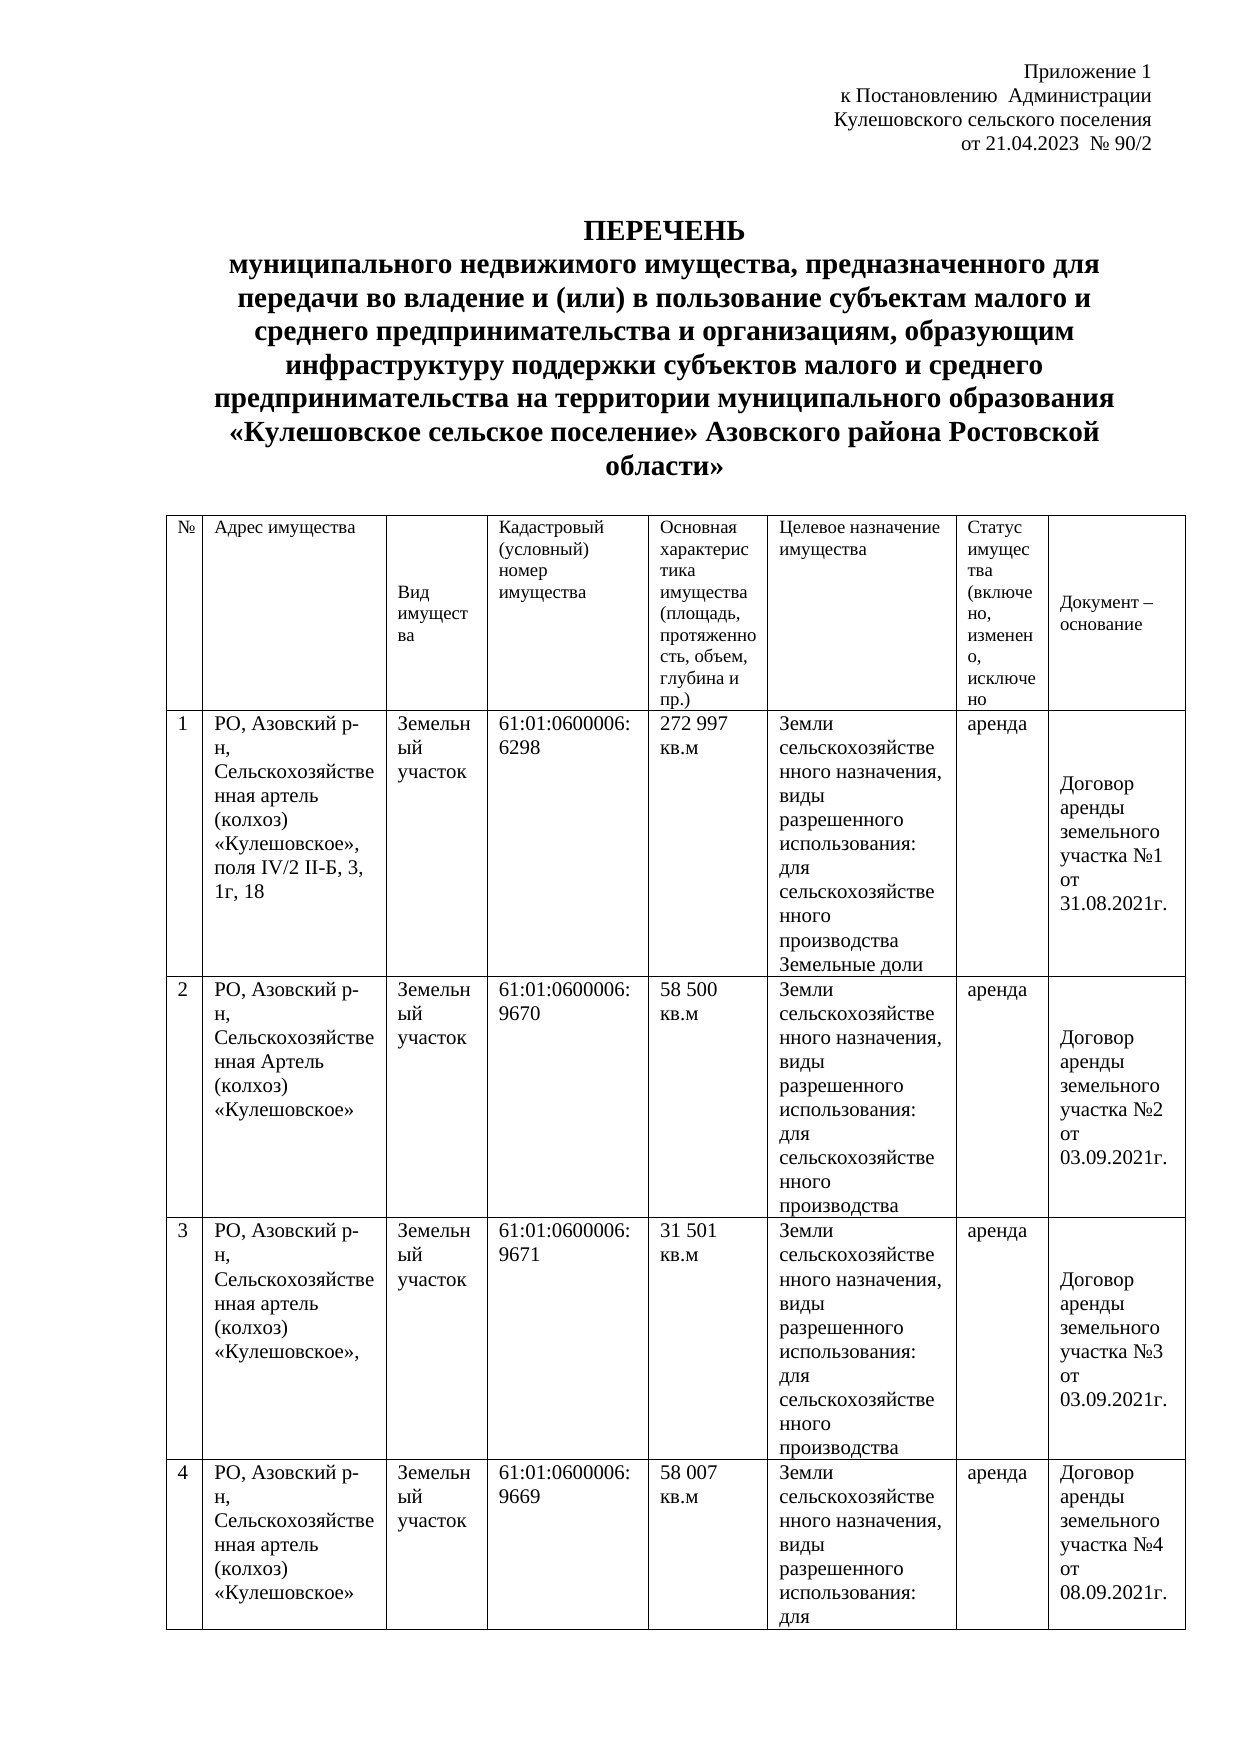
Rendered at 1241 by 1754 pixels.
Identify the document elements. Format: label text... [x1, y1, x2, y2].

table_cell Договор аренды земельного участка №1 от 31.08.2021г. [1049, 711, 1185, 976]
table_cell Земли сельскохозяйственного назначения, виды разрешенного использования: для сельскохозяйственного производства [768, 977, 956, 1217]
table_cell Договор аренды земельного участка №3 от 03.09.2021г. [1049, 1218, 1185, 1459]
text Кулешовского сельского поселения [546, 107, 1152, 131]
table_cell РО, Азовский р-н, Сельскохозяйственная Артель (колхоз) «Кулешовское» [203, 977, 386, 1217]
text к Постановлению Администрации [620, 83, 1152, 107]
table_header Кадастровый (условный) номер имущества [488, 516, 648, 710]
table_cell аренда [957, 1218, 1048, 1459]
table_cell 61:01:0600006:6298 [488, 711, 648, 976]
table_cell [1049, 1460, 1185, 1628]
table_header Целевое назначение имущества [768, 516, 956, 710]
table_cell 272 997 кв.м [649, 711, 767, 976]
table_header Адрес имущества [203, 516, 386, 710]
table_cell 61:01:0600006:9670 [488, 977, 648, 1217]
table_cell 31 501 кв.м [649, 1218, 767, 1459]
table_cell Земельный участок [387, 977, 487, 1217]
table_cell 3 [167, 1218, 202, 1459]
text ПЕРЕЧЕНЬ [177, 213, 1152, 246]
table_cell Земельный участок [387, 711, 487, 976]
text муниципального недвижимого имущества, предназначенного для передачи во владение и (или) в пользование субъектам малого и среднего предпринимательства и организациям, образующим инфраструктуру поддержки субъектов малого и среднего предпринимательства на территории муниципального образования «Кулешовское сельское поселение» Азовского района Ростовской области» [177, 246, 1152, 481]
table_cell 58 500 кв.м [649, 977, 767, 1217]
table_cell аренда [957, 1460, 1048, 1628]
table_header Статус имущества (включено, изменено, исключено [957, 516, 1048, 710]
table_cell 58 007 кв.м [649, 1460, 767, 1628]
table_cell Земельный участок [387, 1218, 487, 1459]
table_cell Земли сельскохозяйственного назначения, виды разрешенного использования: для сельскохозяйственного производства [768, 1218, 956, 1459]
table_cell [768, 1460, 956, 1628]
table_cell Договор аренды земельного участка №2 от 03.09.2021г. [1049, 977, 1185, 1217]
table_cell 61:01:0600006:9669 [488, 1460, 648, 1628]
table_cell 2 [167, 977, 202, 1217]
table_cell аренда [957, 711, 1048, 976]
table_header Основная характеристика имущества (площадь, протяженность, объем, глубина и пр.) [649, 516, 767, 710]
table_header Вид имущества [387, 516, 487, 710]
table_cell Земельный участок [387, 1460, 487, 1628]
table_cell РО, Азовский р-н, Сельскохозяйственная артель (колхоз) «Кулешовское», [203, 1218, 386, 1459]
text от 21.04.2023 № 90/2 [398, 131, 1152, 155]
table_header Документ – основание [1049, 516, 1185, 710]
table_cell аренда [957, 977, 1048, 1217]
table_cell 1 [167, 711, 202, 976]
table_header № [167, 516, 202, 710]
text Приложение 1 [620, 59, 1152, 83]
table_cell 4 [167, 1460, 202, 1628]
table_cell 61:01:0600006:9671 [488, 1218, 648, 1459]
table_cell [203, 1460, 386, 1628]
table_cell Земли сельскохозяйственного назначения, виды разрешенного использования: для сельскохозяйственного производства Земельные доли [768, 711, 956, 976]
table_cell РО, Азовский р-н, Сельскохозяйственная артель (колхоз) «Кулешовское», поля IV/2 II-Б, 3, 1г, 18 [203, 711, 386, 976]
